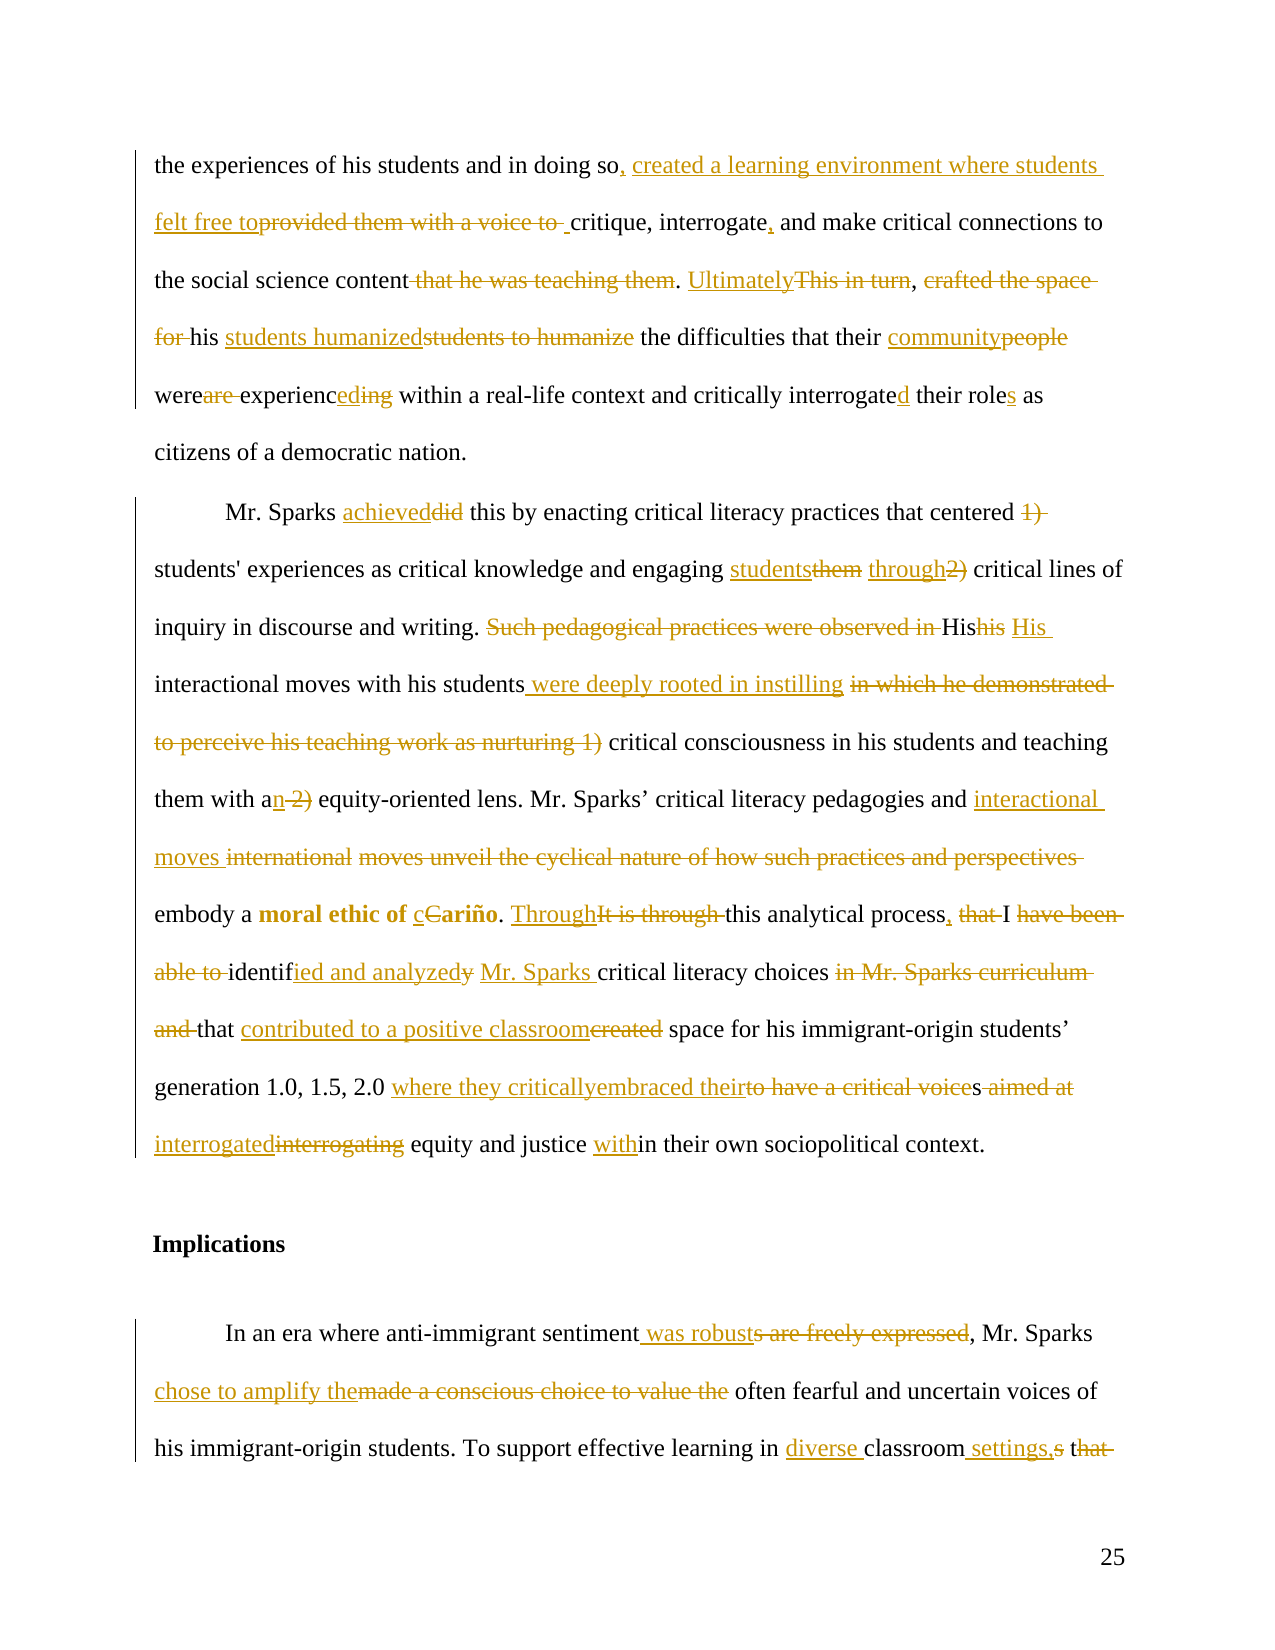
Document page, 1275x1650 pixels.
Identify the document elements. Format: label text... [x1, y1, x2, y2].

subtitle Implications [152, 1229, 1125, 1257]
text Mr. Sparks this by enacting critical literacy practices that centered students' experiences as critical knowledge and engaging critical lines of inquiry in discourse and writing. interactional moves with his students critical consciousness in his students and teaching them with a equity-oriented lens. Mr. Sparks’ critical literacy pedagogies and embody a moral ethic of ariño. this analytical process I identif critical literacy choices that space for his immigrant-origin students’ generation 1.0, 1.5, 2.0 equity and justice in their own sociopolitical context. [154, 497, 1125, 1158]
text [154, 1318, 1125, 1462]
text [154, 150, 1125, 466]
